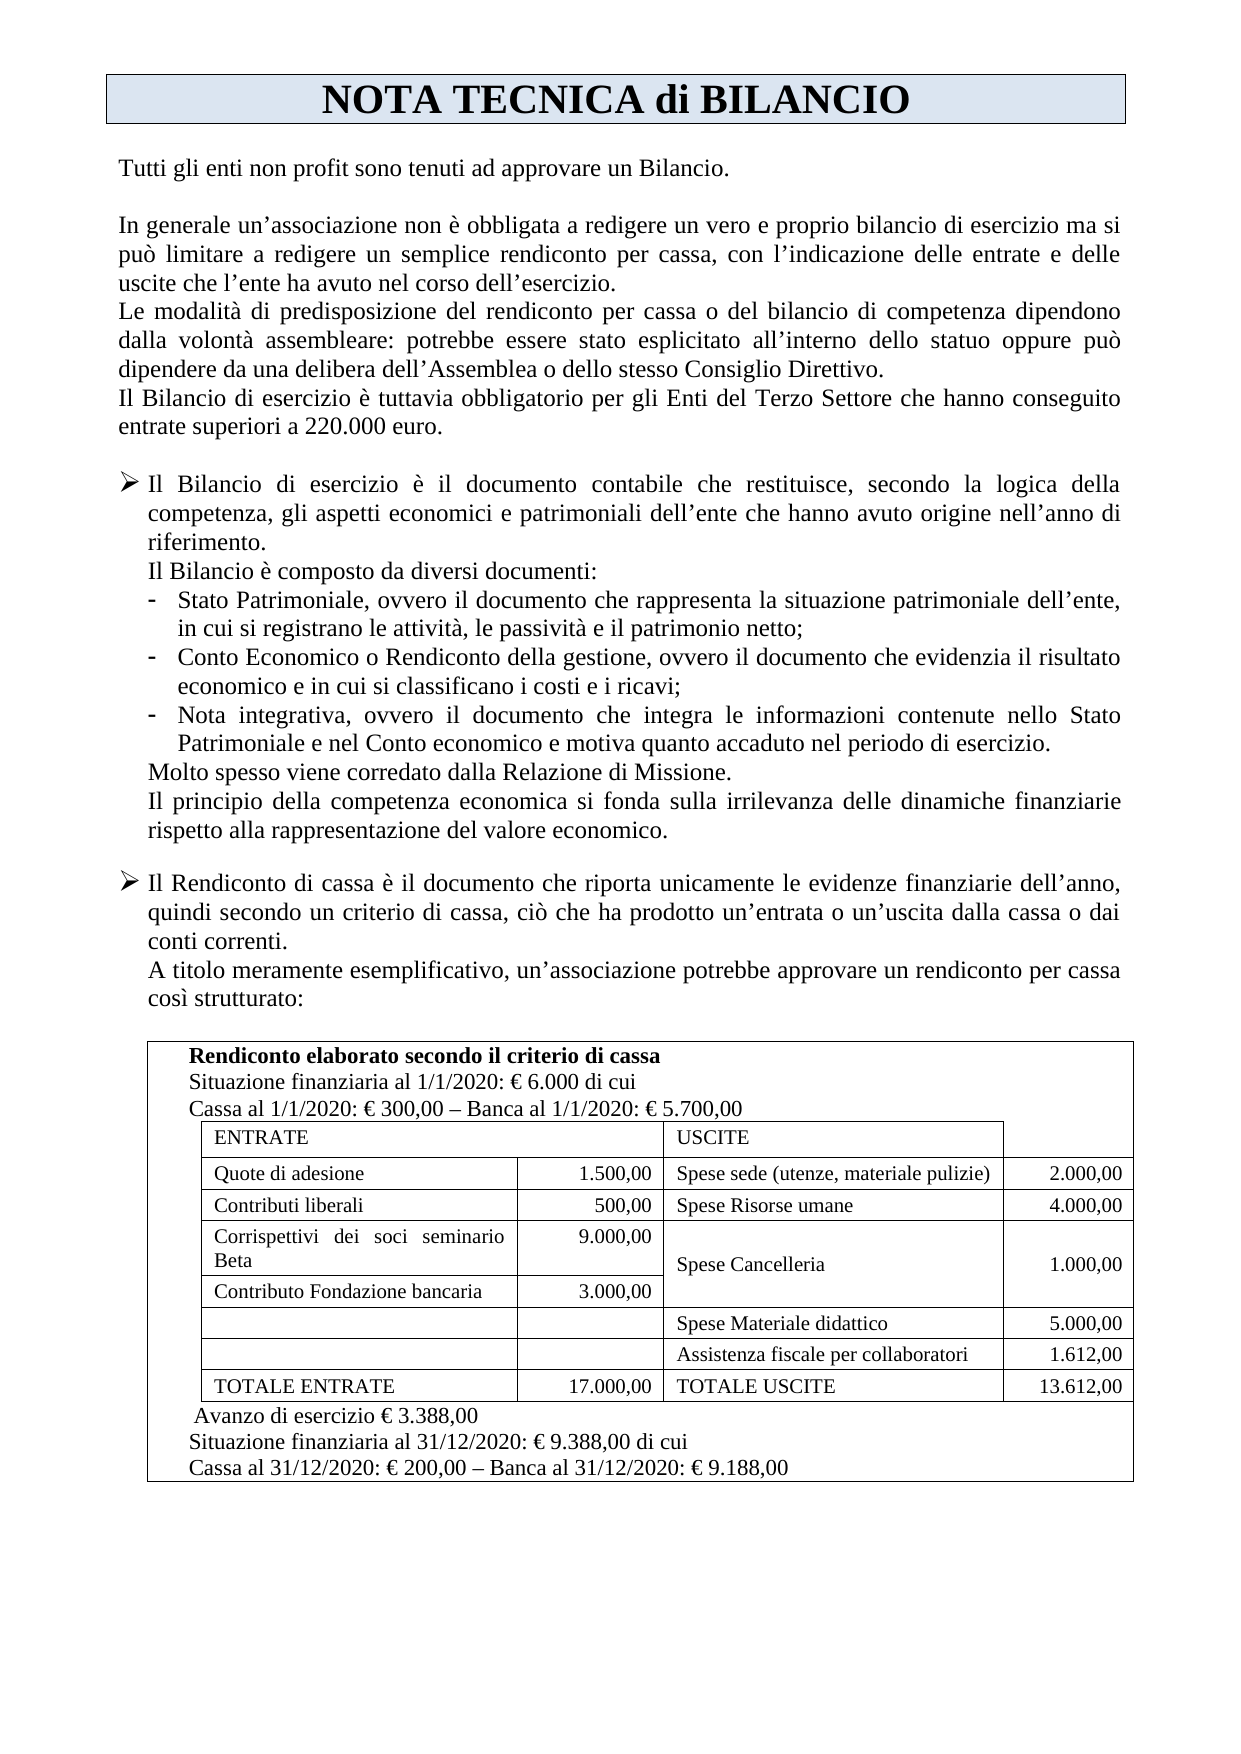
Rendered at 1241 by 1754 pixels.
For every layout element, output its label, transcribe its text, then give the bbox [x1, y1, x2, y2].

list Il Bilancio di esercizio è il documento contabile che restituisce, secondo la logica della competenza, gli aspetti economici e patrimoniali dell’ente che hanno avuto origine nell’anno di riferimento. [118, 469, 1122, 556]
table_header NOTA TECNICA di BILANCIO [107, 75, 1125, 123]
text Molto spesso viene corredato dalla Relazione di Missione. [148, 757, 1122, 786]
list Il Rendiconto di cassa è il documento che riporta unicamente le evidenze finanziarie dell’anno, quindi secondo un criterio di cassa, ciò che ha prodotto un’entrata o un’uscita dalla cassa o dai conti correnti. [118, 868, 1122, 955]
list Stato Patrimoniale, ovvero il documento che rappresenta la situazione patrimoniale dell’ente, in cui si registrano le attività, le passività e il patrimonio netto; [148, 585, 1122, 642]
list Nota integrativa, ovvero il documento che integra le informazioni contenute nello Stato Patrimoniale e nel Conto economico e motiva quanto accaduto nel periodo di esercizio. [148, 700, 1122, 757]
text In generale un’associazione non è obbligata a redigere un vero e proprio bilancio di esercizio ma si può limitare a redigere un semplice rendiconto per cassa, con l’indicazione delle entrate e delle uscite che l’ente ha avuto nel corso dell’esercizio. [118, 210, 1122, 296]
text A titolo meramente esemplificativo, un’associazione potrebbe approvare un rendiconto per cassa così strutturato: [148, 955, 1122, 1012]
text Tutti gli enti non profit sono tenuti ad approvare un Bilancio. [118, 153, 1122, 181]
text Il Bilancio di esercizio è tuttavia obbligatorio per gli Enti del Terzo Settore che hanno conseguito entrate superiori a 220.000 euro. [118, 383, 1122, 440]
list Conto Economico o Rendiconto della gestione, ovvero il documento che evidenzia il risultato economico e in cui si classificano i costi e i ricavi; [148, 642, 1122, 700]
table_header Rendiconto elaborato secondo il criterio di cassa Situazione finanziaria al 1/1/2020: € 6.000 di cui Cassa al 1/1/2020: € 300,00 – Banca al 1/1/2020: € 5.700,00 Avanzo di esercizio € 3.388,00 Situazione finanziaria al 31/12/2020: € 9.388,00 di cui Cassa al 31/12/2020: € 200,00 – Banca al 31/12/2020: € 9.188,00 [148, 1042, 1133, 1481]
text Il principio della competenza economica si fonda sulla irrilevanza delle dinamiche finanziarie rispetto alla rappresentazione del valore economico. [148, 786, 1122, 843]
text Il Bilancio è composto da diversi documenti: [148, 556, 1122, 585]
text Le modalità di predisposizione del rendiconto per cassa o del bilancio di competenza dipendono dalla volontà assembleare: potrebbe essere stato esplicitato all’interno dello statuo oppure può dipendere da una delibera dell’Assemblea o dello stesso Consiglio Direttivo. [118, 296, 1122, 383]
